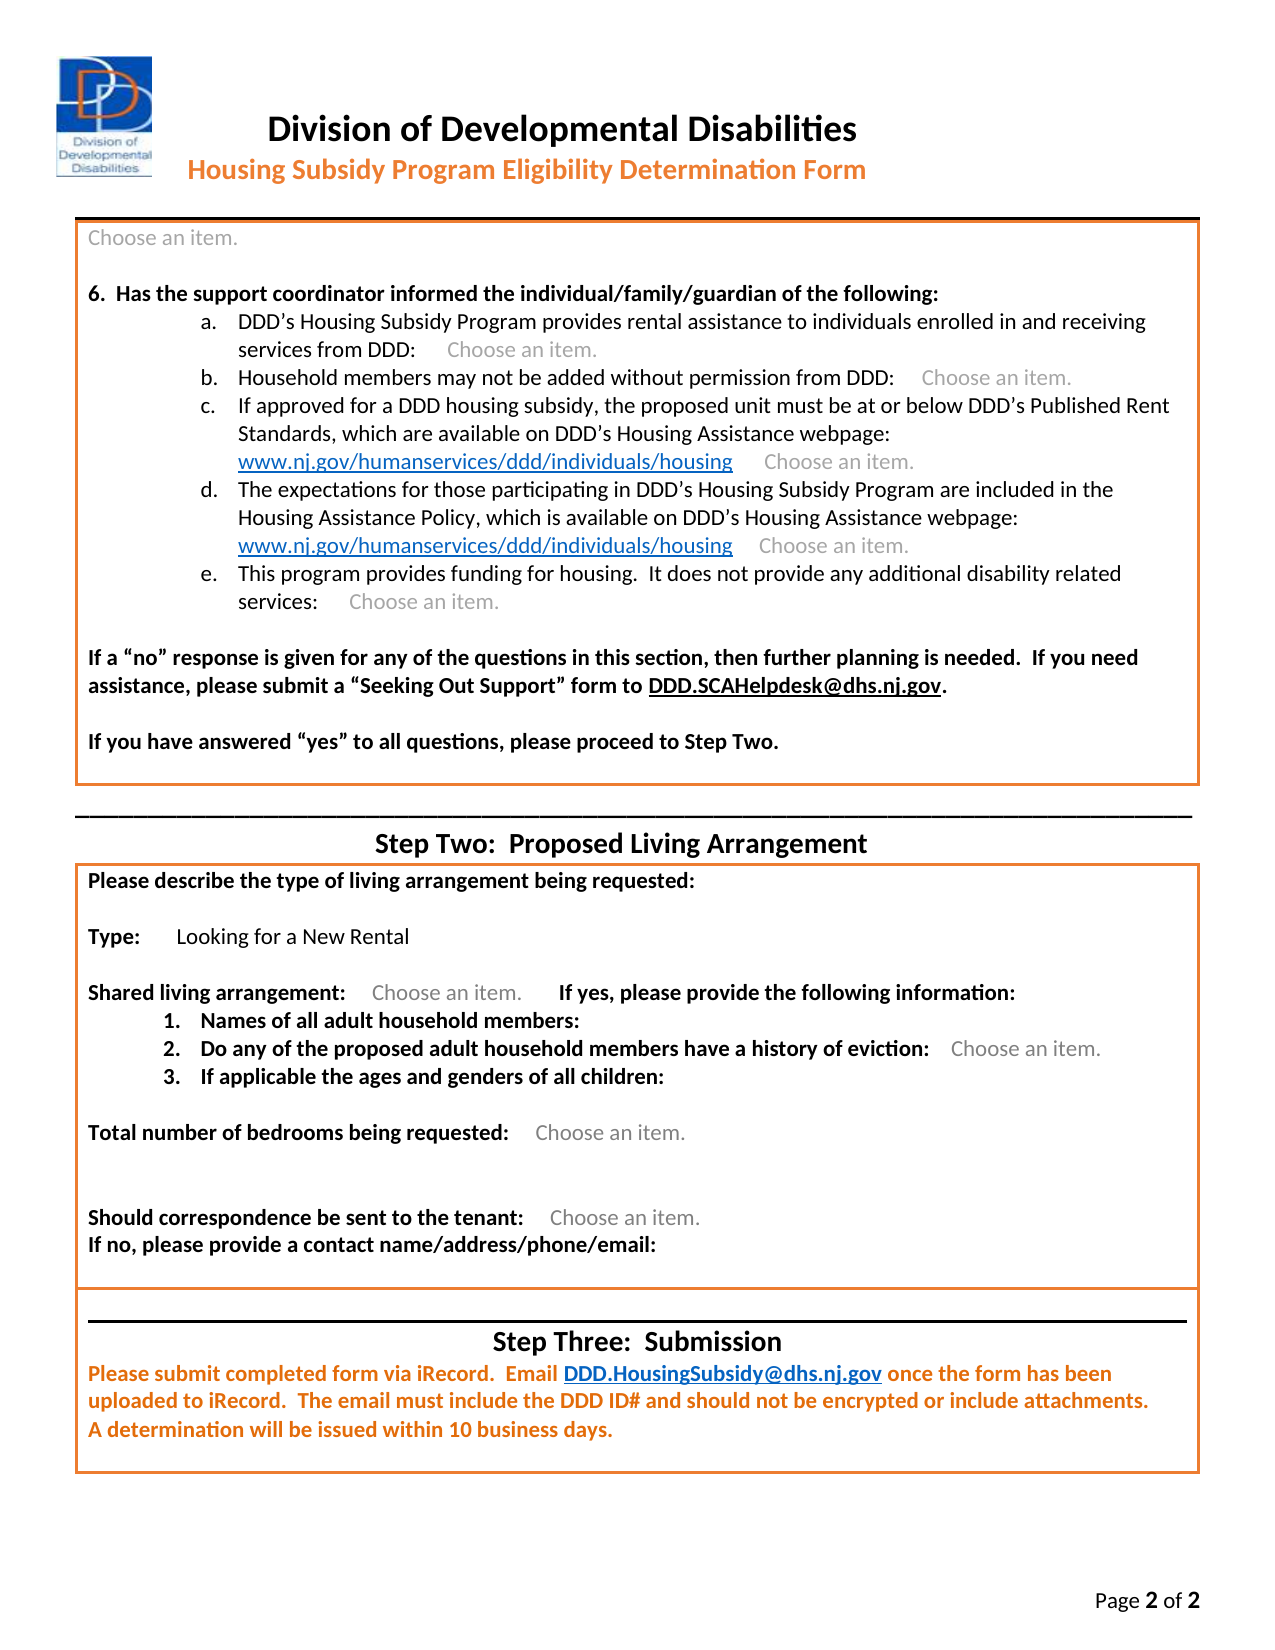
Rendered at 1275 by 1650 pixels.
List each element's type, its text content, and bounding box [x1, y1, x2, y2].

table_cell Step Three: Submission Please submit completed form via iRecord. Email DDD.HousingSubsidy@dhs.nj.gov once the form has been uploaded to iRecord. The email must include the DDD ID# and should not be encrypted or include attachments. A determination will be issued within 10 business days. [78, 1290, 1197, 1471]
text Step Two: Proposed Living Arrangement [300, 825, 1200, 860]
table_header Please describe the type of living arrangement being requested: Type: Shared living arrangement: If yes, please provide the following information: Names of all adult household members: Do any of the proposed adult household members have a history of eviction: If applicable the ages and genders of all children: Total number of bedrooms being requested: Should correspondence be sent to the tenant: If no, please provide a contact name/address/phone/email: [78, 866, 1197, 1287]
text _____________________________________________________________________________ [75, 786, 1200, 822]
picture [55, 56, 152, 175]
